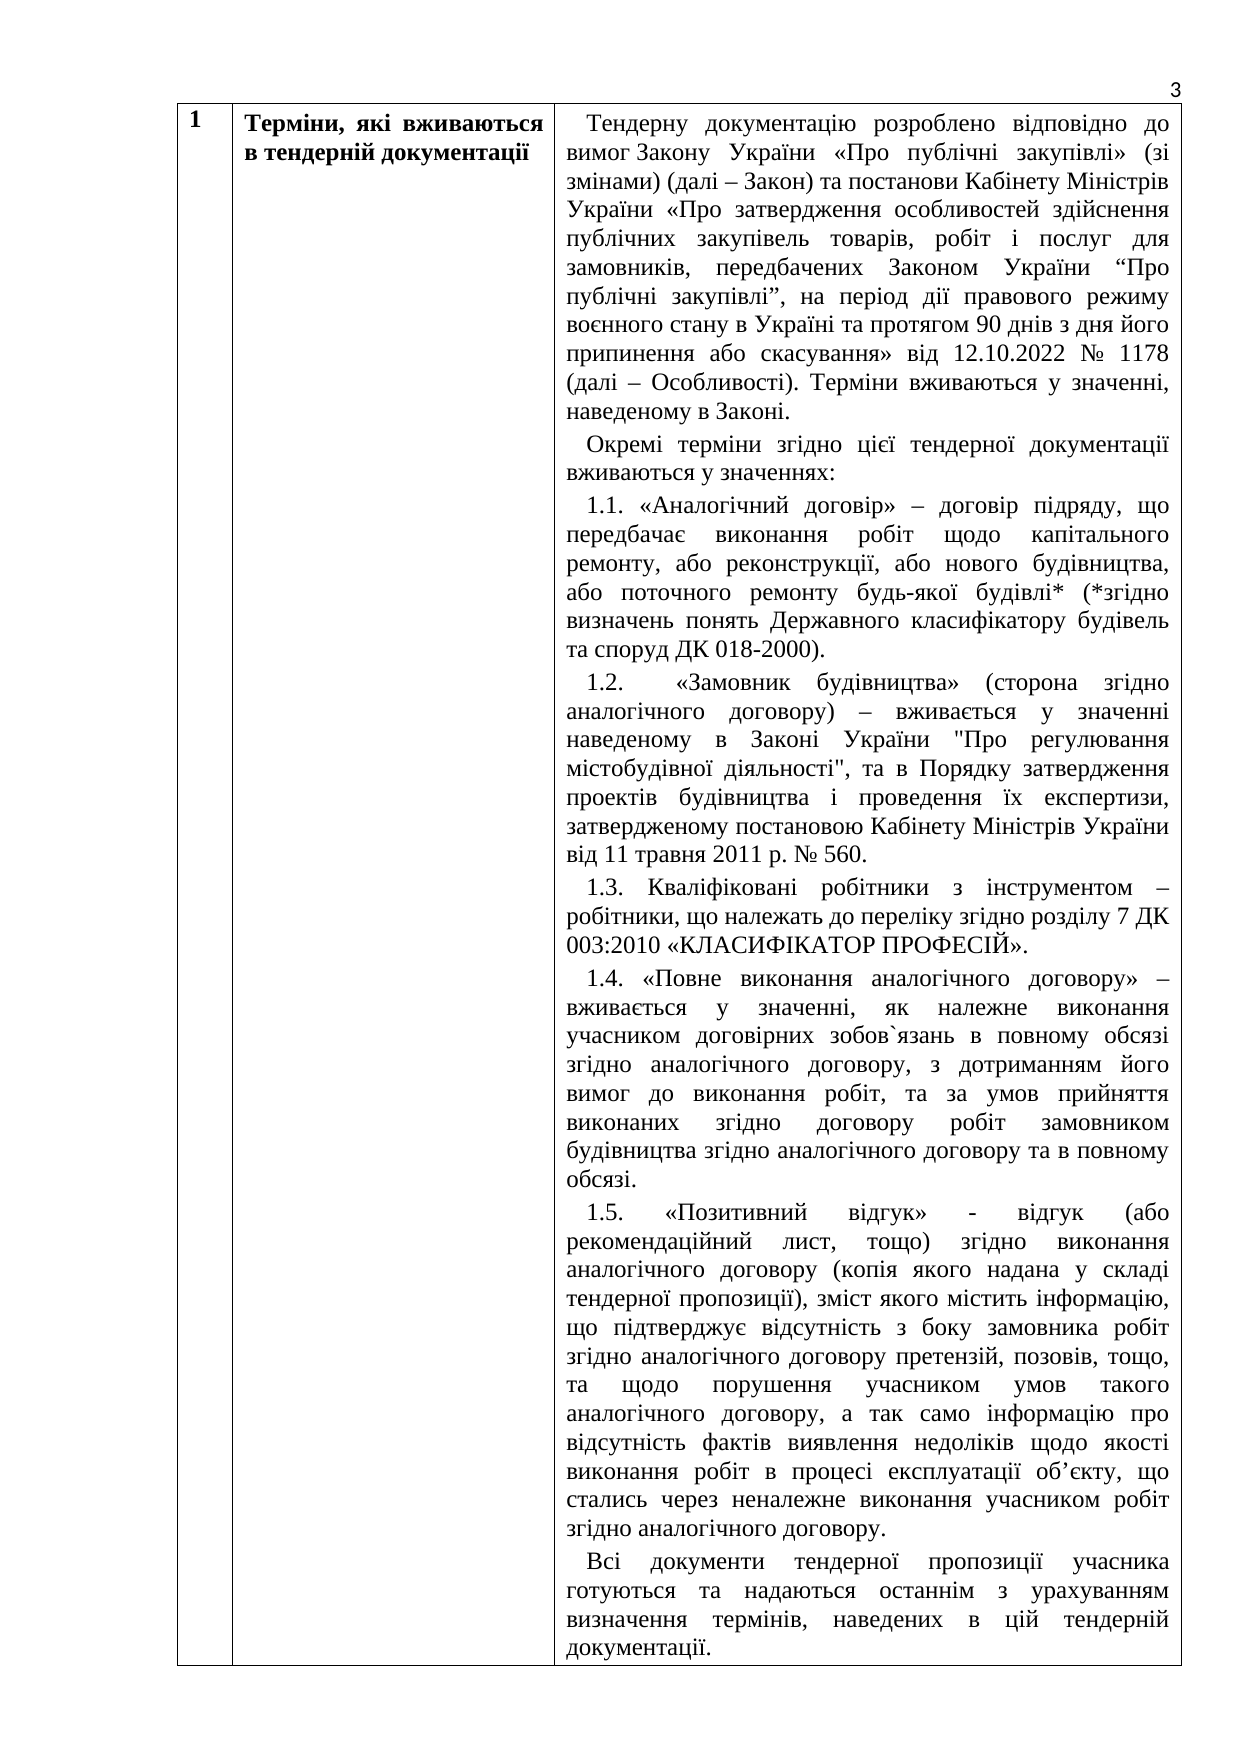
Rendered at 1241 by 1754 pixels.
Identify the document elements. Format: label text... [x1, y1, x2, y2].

table_cell 1 [178, 104, 232, 1665]
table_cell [555, 104, 1181, 1665]
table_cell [233, 104, 554, 1665]
